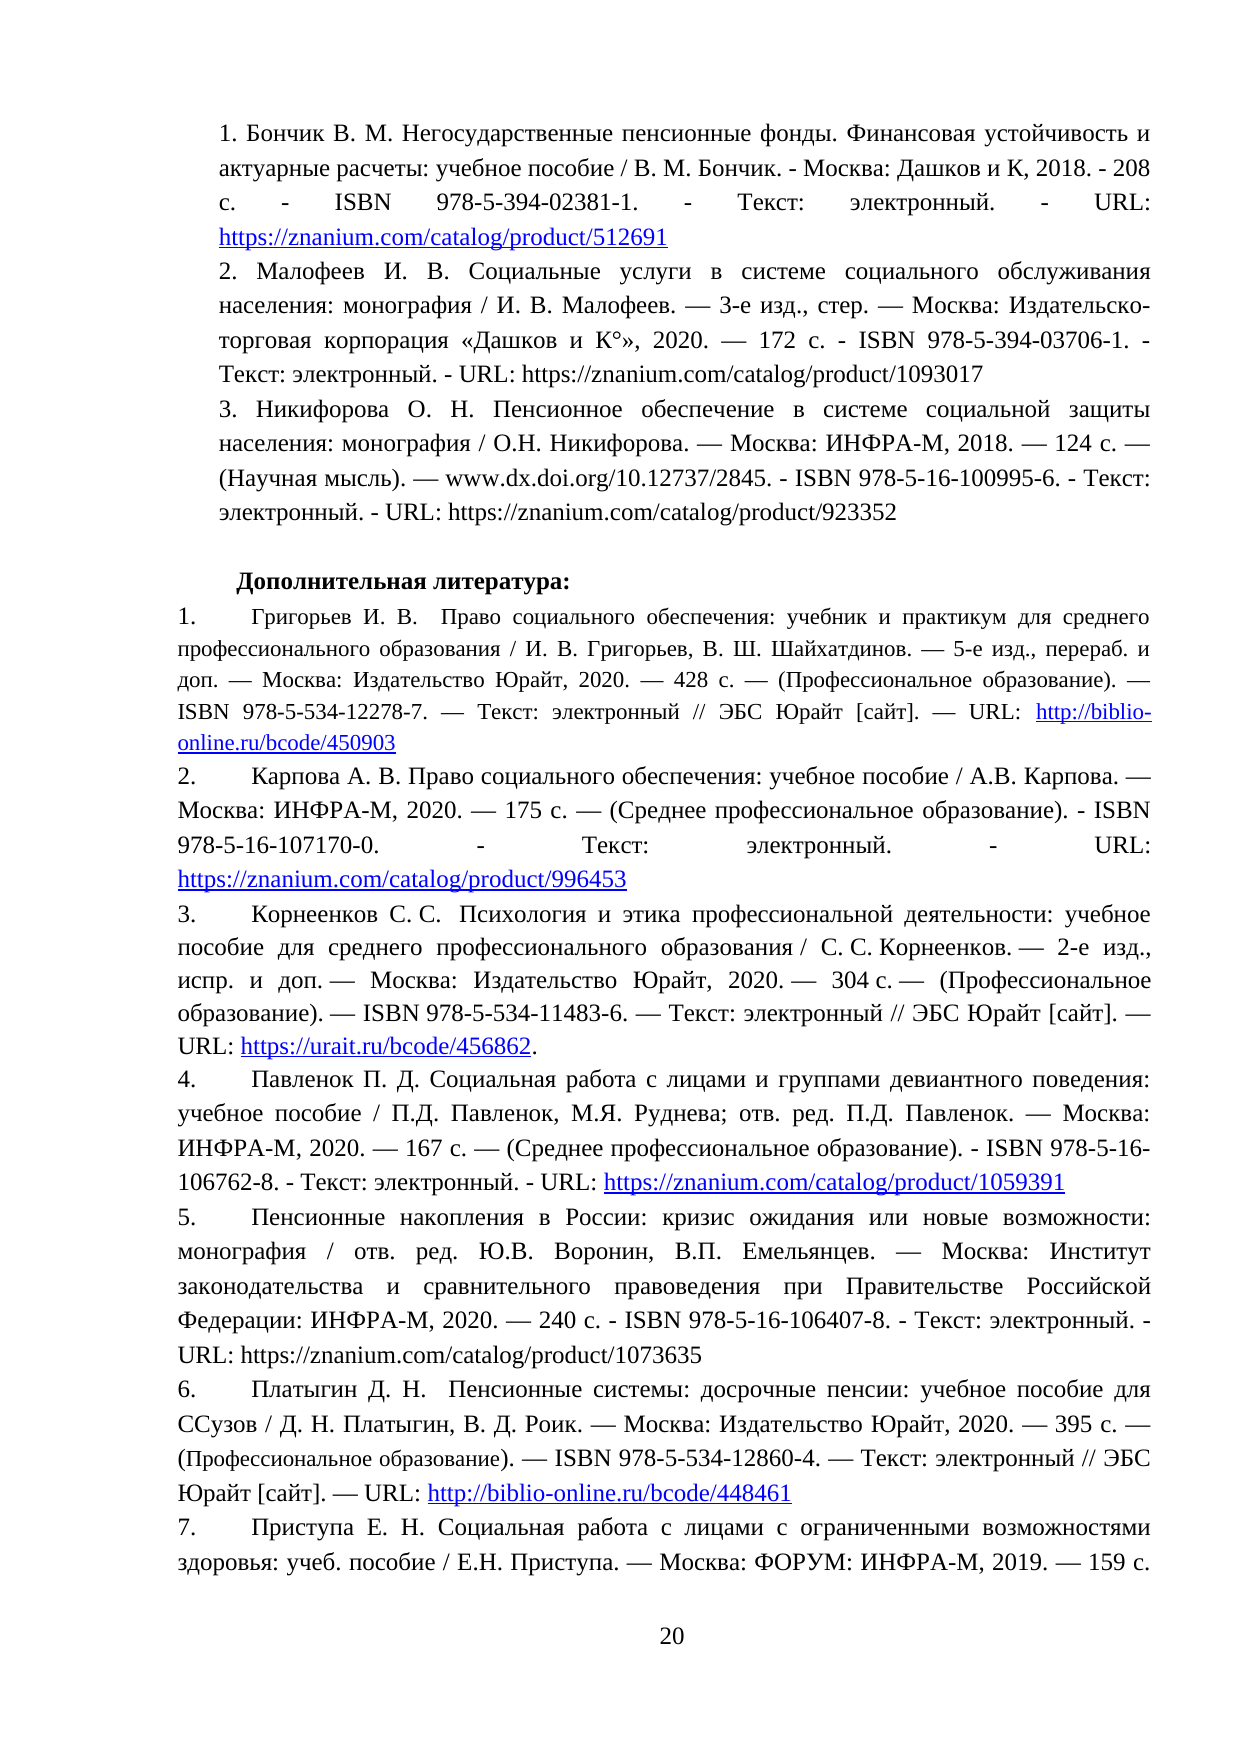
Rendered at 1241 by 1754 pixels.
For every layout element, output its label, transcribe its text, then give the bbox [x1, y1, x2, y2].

text 1. Бончик В. М. Негосударственные пенсионные фонды. Финансовая устойчивость и актуарные расчеты: учебное пособие / В. М. Бончик. - Москва: Дашков и К, 2018. - 208 с. - ISBN 978-5-394-02381-1. - Текст: электронный. - URL: https://znanium.com/catalog/product/512691 [218, 118, 1152, 250]
list Павленок П. Д. Социальная работа с лицами и группами девиантного поведения: учебное пособие / П.Д. Павленок, М.Я. Руднева; отв. ред. П.Д. Павленок. — Москва: ИНФРА-М, 2020. — 167 с. — (Среднее профессиональное образование). - ISBN 978-5-16-106762-8. - Текст: электронный. - URL: https://znanium.com/catalog/product/1059391 [177, 1064, 1152, 1196]
list Григорьев И. В. Право социального обеспечения: учебник и практикум для среднего профессионального образования / И. В. Григорьев, В. Ш. Шайхатдинов. — 5-е изд., перераб. и доп. — Москва: Издательство Юрайт, 2020. — 428 с. — (Профессиональное образование). — ISBN 978-5-534-12278-7. — Текст: электронный // ЭБС Юрайт [сайт]. — URL: http://biblio-online.ru/bcode/450903 [177, 601, 1152, 756]
text 3. Никифорова О. Н. Пенсионное обеспечение в системе социальной защиты населения: монография / О.Н. Никифорова. — Москва: ИНФРА-М, 2018. — 124 с. — (Научная мысль). — www.dx.doi.org/10.12737/2845. - ISBN 978-5-16-100995-6. - Текст: электронный. - URL: https://znanium.com/catalog/product/923352 [218, 394, 1152, 526]
list Корнеенков С. С. Психология и этика профессиональной деятельности: учебное пособие для среднего профессионального образования / С. С. Корнеенков. — 2-е изд., испр. и доп. — Москва: Издательство Юрайт, 2020. — 304 с. — (Профессиональное образование). — ISBN 978-5-534-11483-6. — Текст: электронный // ЭБС Юрайт [сайт]. — URL: https://urait.ru/bcode/456862. [177, 899, 1152, 1060]
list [177, 1512, 1152, 1576]
list Карпова А. В. Право социального обеспечения: учебное пособие / А.В. Карпова. — Москва: ИНФРА-М, 2020. — 175 с. — (Среднее профессиональное образование). - ISBN 978-5-16-107170-0. - Текст: электронный. - URL: https://znanium.com/catalog/product/996453 [177, 761, 1152, 893]
list Дополнительная литература: [177, 566, 1152, 595]
list Платыгин Д. Н. Пенсионные системы: досрочные пенсии: учебное пособие для ССузов / Д. Н. Платыгин, В. Д. Роик. — Москва: Издательство Юрайт, 2020. — 395 с. — (Профессиональное образование). — ISBN 978-5-534-12860-4. — Текст: электронный // ЭБС Юрайт [сайт]. — URL: http://biblio-online.ru/bcode/448461 [177, 1374, 1152, 1507]
text 2. Малофеев И. В. Социальные услуги в системе социального обслуживания населения: монография / И. В. Малофеев. — 3-е изд., стер. — Москва: Издательско-торговая корпорация «Дашков и К°», 2020. — 172 с. - ISBN 978-5-394-03706-1. - Текст: электронный. - URL: https://znanium.com/catalog/product/1093017 [218, 256, 1152, 388]
list Пенсионные накопления в России: кризис ожидания или новые возможности: монография / отв. ред. Ю.В. Воронин, В.П. Емельянцев. — Москва: Институт законодательства и сравнительного правоведения при Правительстве Российской Федерации: ИНФРА-М, 2020. — 240 с. - ISBN 978-5-16-106407-8. - Текст: электронный. - URL: https://znanium.com/catalog/product/1073635 [177, 1202, 1152, 1369]
